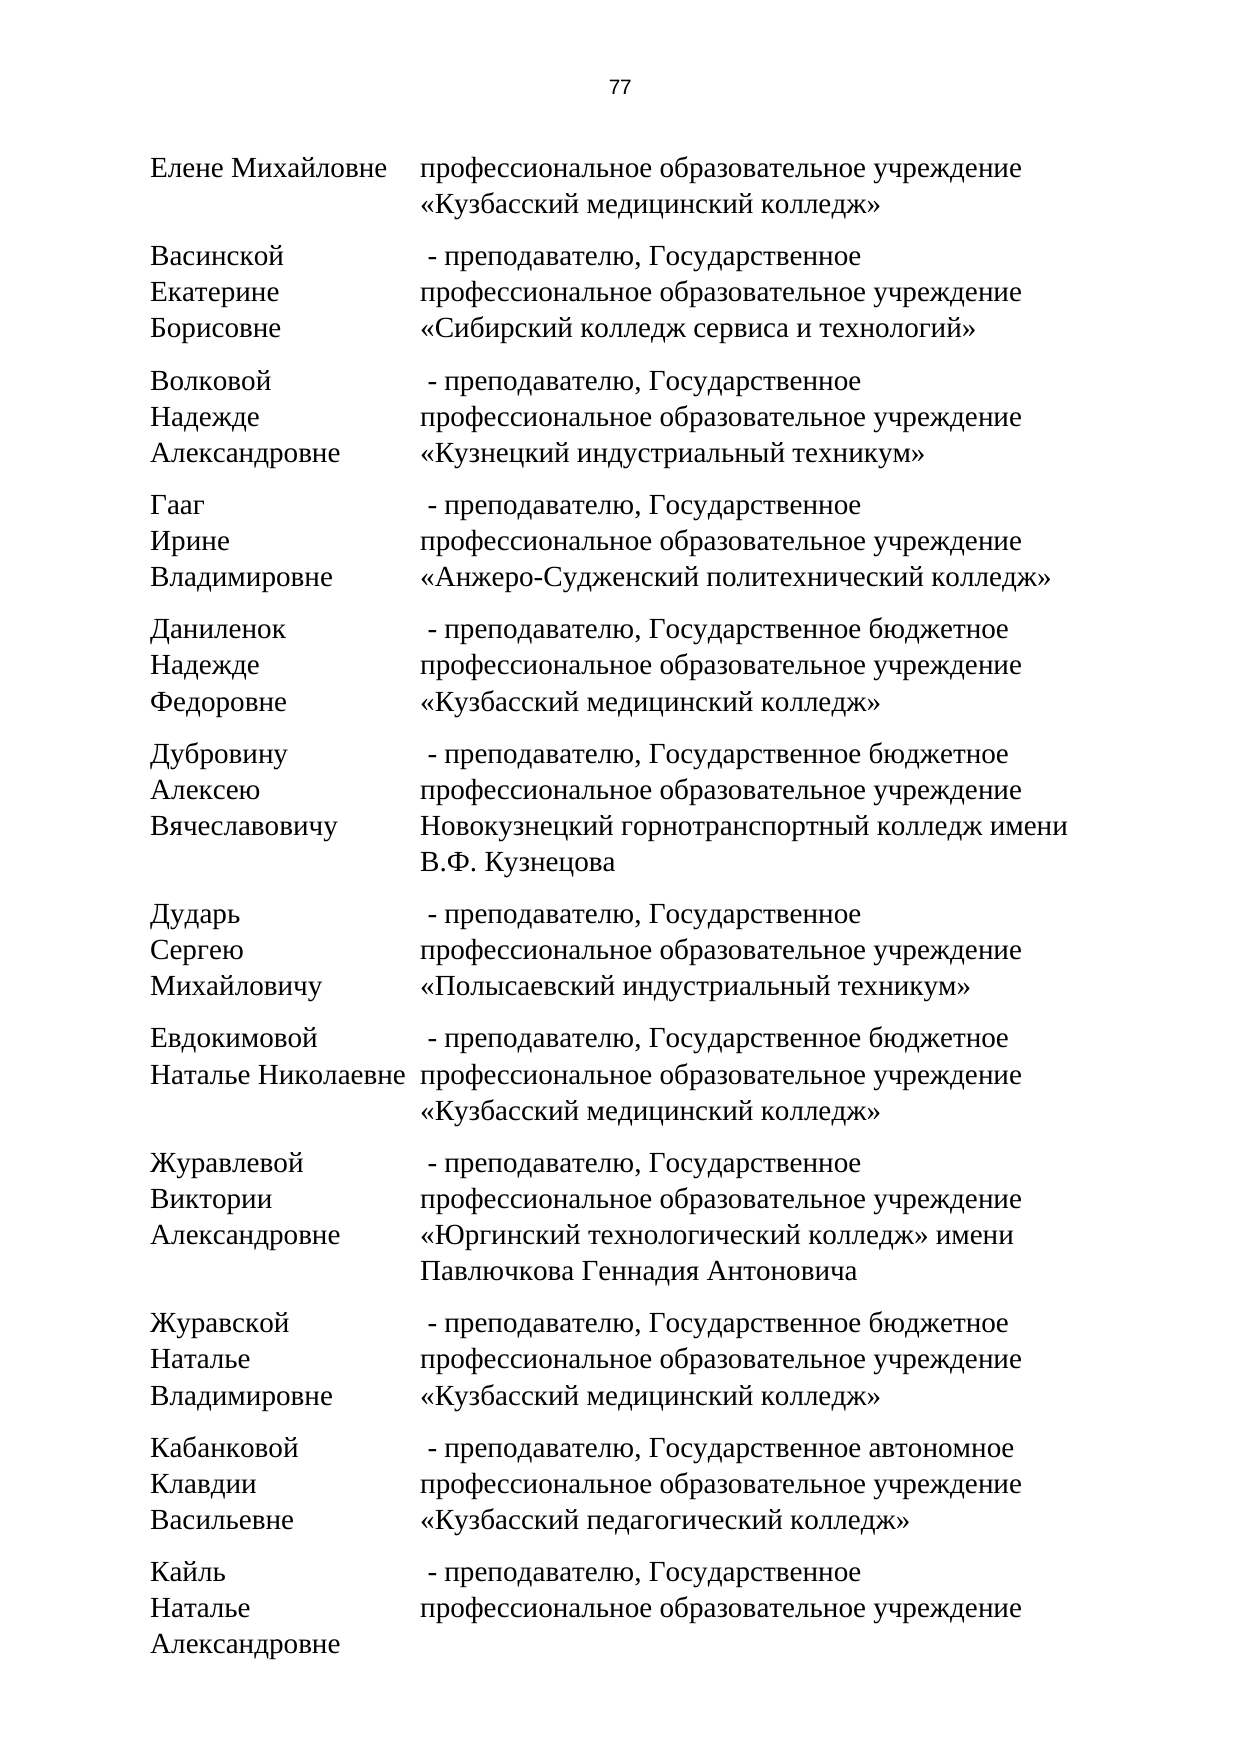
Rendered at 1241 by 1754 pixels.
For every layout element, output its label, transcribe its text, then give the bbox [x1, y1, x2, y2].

table_cell - преподавателю, Государственное бюджетное профессиональное образовательное учреждение «Кузбасский медицинский колледж» [419, 1306, 1091, 1430]
table_cell Волковой Надежде Александровне [149, 363, 419, 487]
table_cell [149, 150, 419, 238]
table_cell - преподавателю, Государственное профессиональное образовательное учреждение «Кузнецкий индустриальный техникум» [419, 363, 1091, 487]
table_cell - преподавателю, Государственное профессиональное образовательное учреждение «Полысаевский индустриальный техникум» [419, 896, 1091, 1021]
table_cell Дударь Сергею Михайловичу [149, 896, 419, 1021]
table_cell - преподавателю, Государственное автономное профессиональное образовательное учреждение «Кузбасский педагогический колледж» [419, 1430, 1091, 1554]
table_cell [149, 1554, 419, 1662]
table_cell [419, 150, 1091, 238]
table_cell Даниленок Надежде Федоровне [149, 611, 419, 736]
table_cell - преподавателю, Государственное профессиональное образовательное учреждение «Сибирский колледж сервиса и технологий» [419, 238, 1091, 363]
table_cell Журавлевой Виктории Александровне [149, 1145, 419, 1306]
table_cell Евдокимовой Наталье Николаевне [149, 1021, 419, 1145]
table_cell - преподавателю, Государственное профессиональное образовательное учреждение «Юргинский технологический колледж» имени Павлючкова Геннадия Антоновича [419, 1145, 1091, 1306]
table_cell Васинской Екатерине Борисовне [149, 238, 419, 363]
table_cell - преподавателю, Государственное бюджетное профессиональное образовательное учреждение «Кузбасский медицинский колледж» [419, 1021, 1091, 1145]
table_cell - преподавателю, Государственное бюджетное профессиональное образовательное учреждение Новокузнецкий горнотранспортный колледж имени В.Ф. Кузнецова [419, 736, 1091, 896]
table_cell Кабанковой Клавдии Васильевне [149, 1430, 419, 1554]
table_cell Журавской Наталье Владимировне [149, 1306, 419, 1430]
table_cell - преподавателю, Государственное бюджетное профессиональное образовательное учреждение «Кузбасский медицинский колледж» [419, 611, 1091, 736]
table_cell Гааг Ирине Владимировне [149, 487, 419, 611]
table_cell Дубровину Алексею Вячеславовичу [149, 736, 419, 896]
table_cell - преподавателю, Государственное профессиональное образовательное учреждение «Анжеро-Судженский политехнический колледж» [419, 487, 1091, 611]
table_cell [419, 1554, 1091, 1662]
